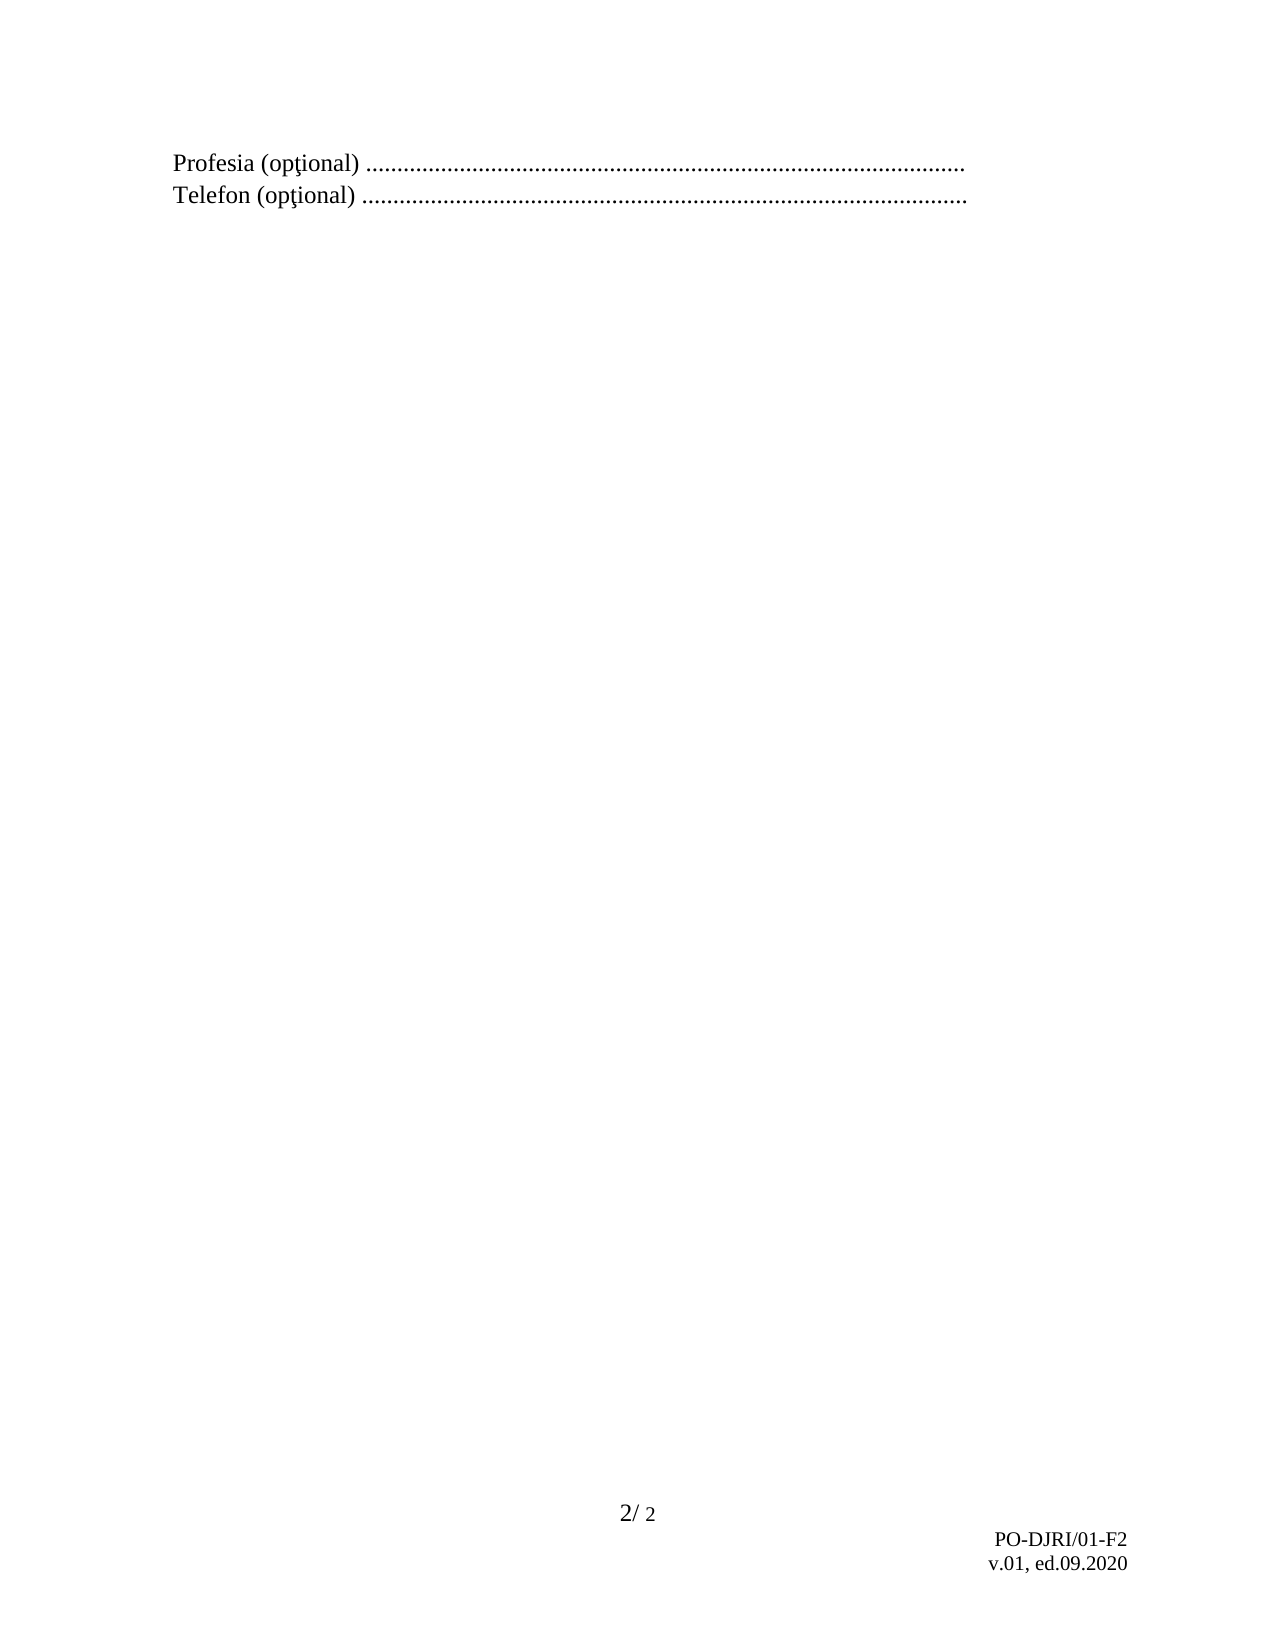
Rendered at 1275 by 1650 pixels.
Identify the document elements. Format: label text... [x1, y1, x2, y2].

text Profesia (opţional) ................................................................................................ [148, 148, 1127, 176]
text Telefon (opţional) ................................................................................................. [148, 181, 1127, 209]
